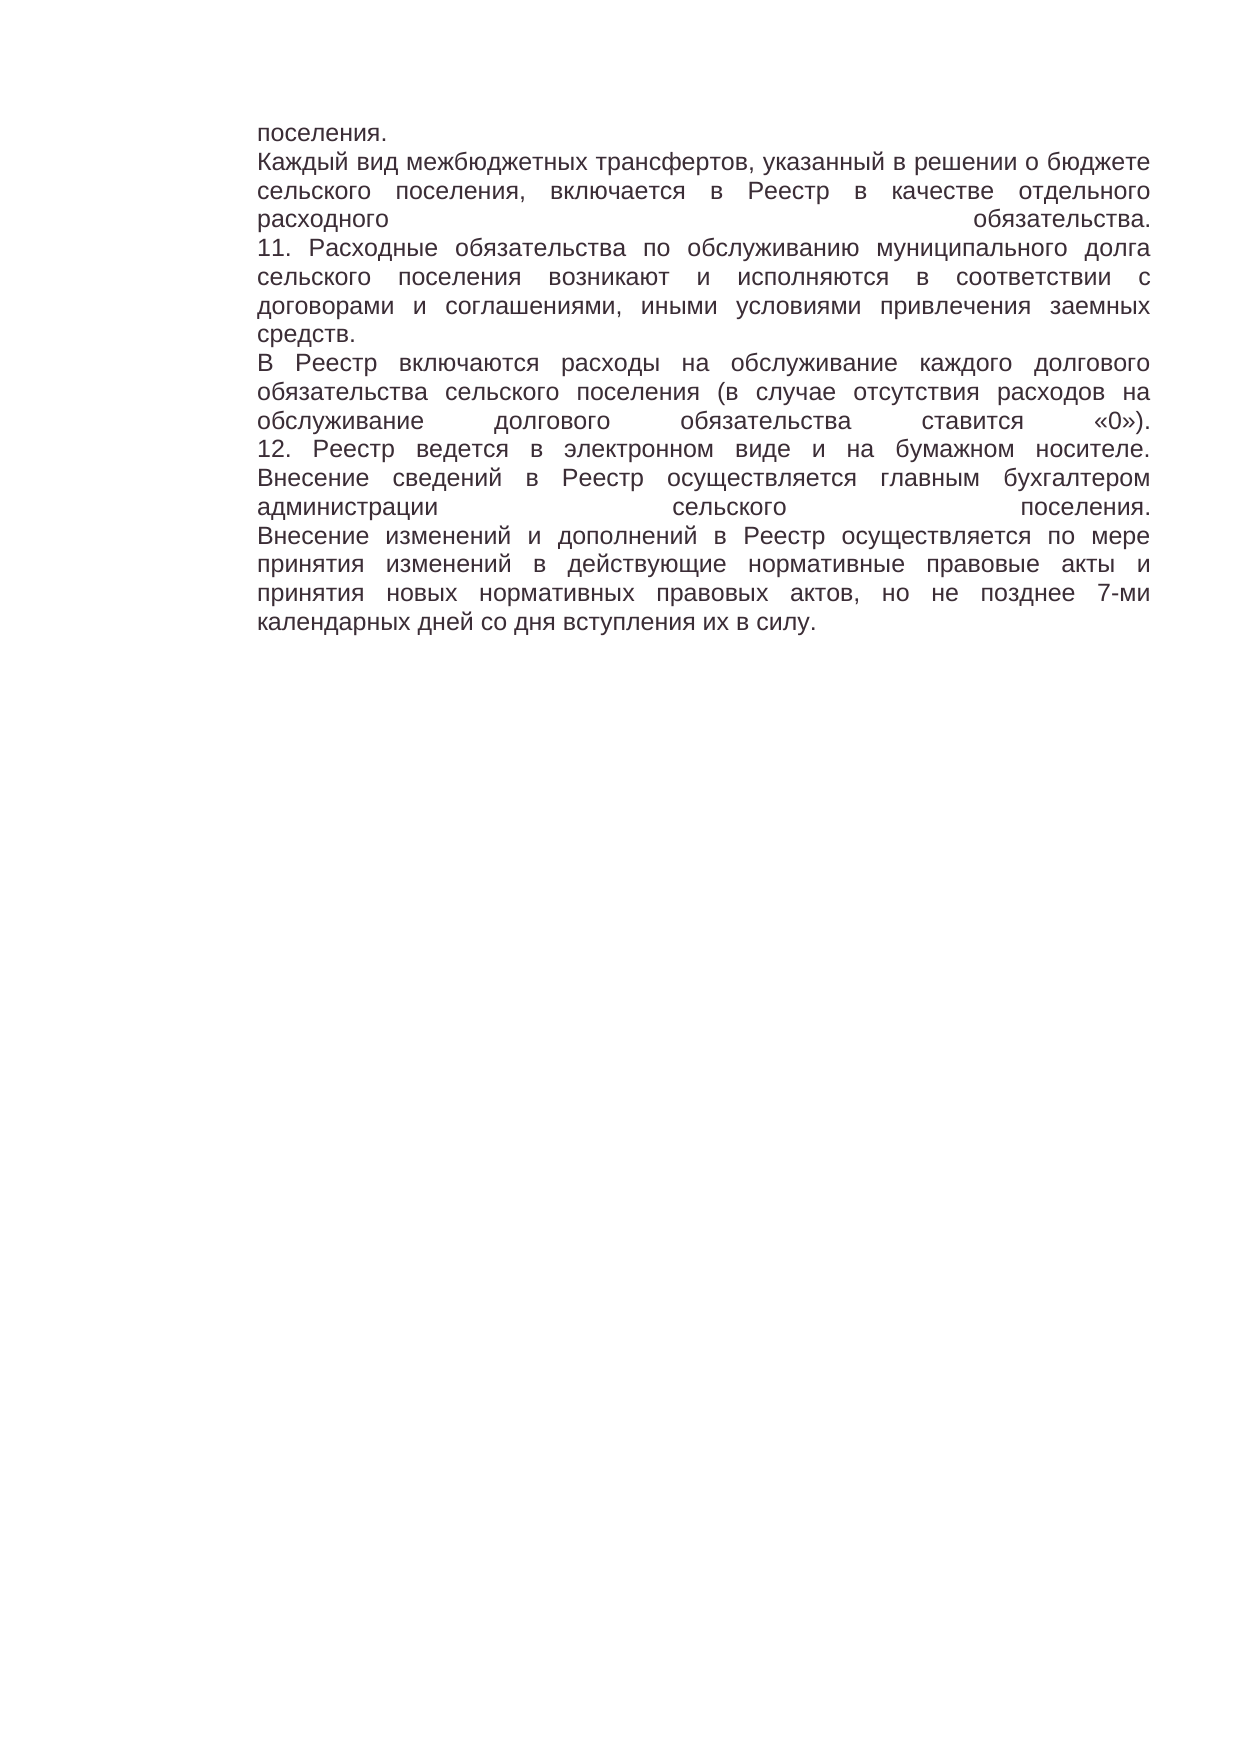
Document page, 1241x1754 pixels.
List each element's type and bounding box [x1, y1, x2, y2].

list [215, 118, 1152, 636]
